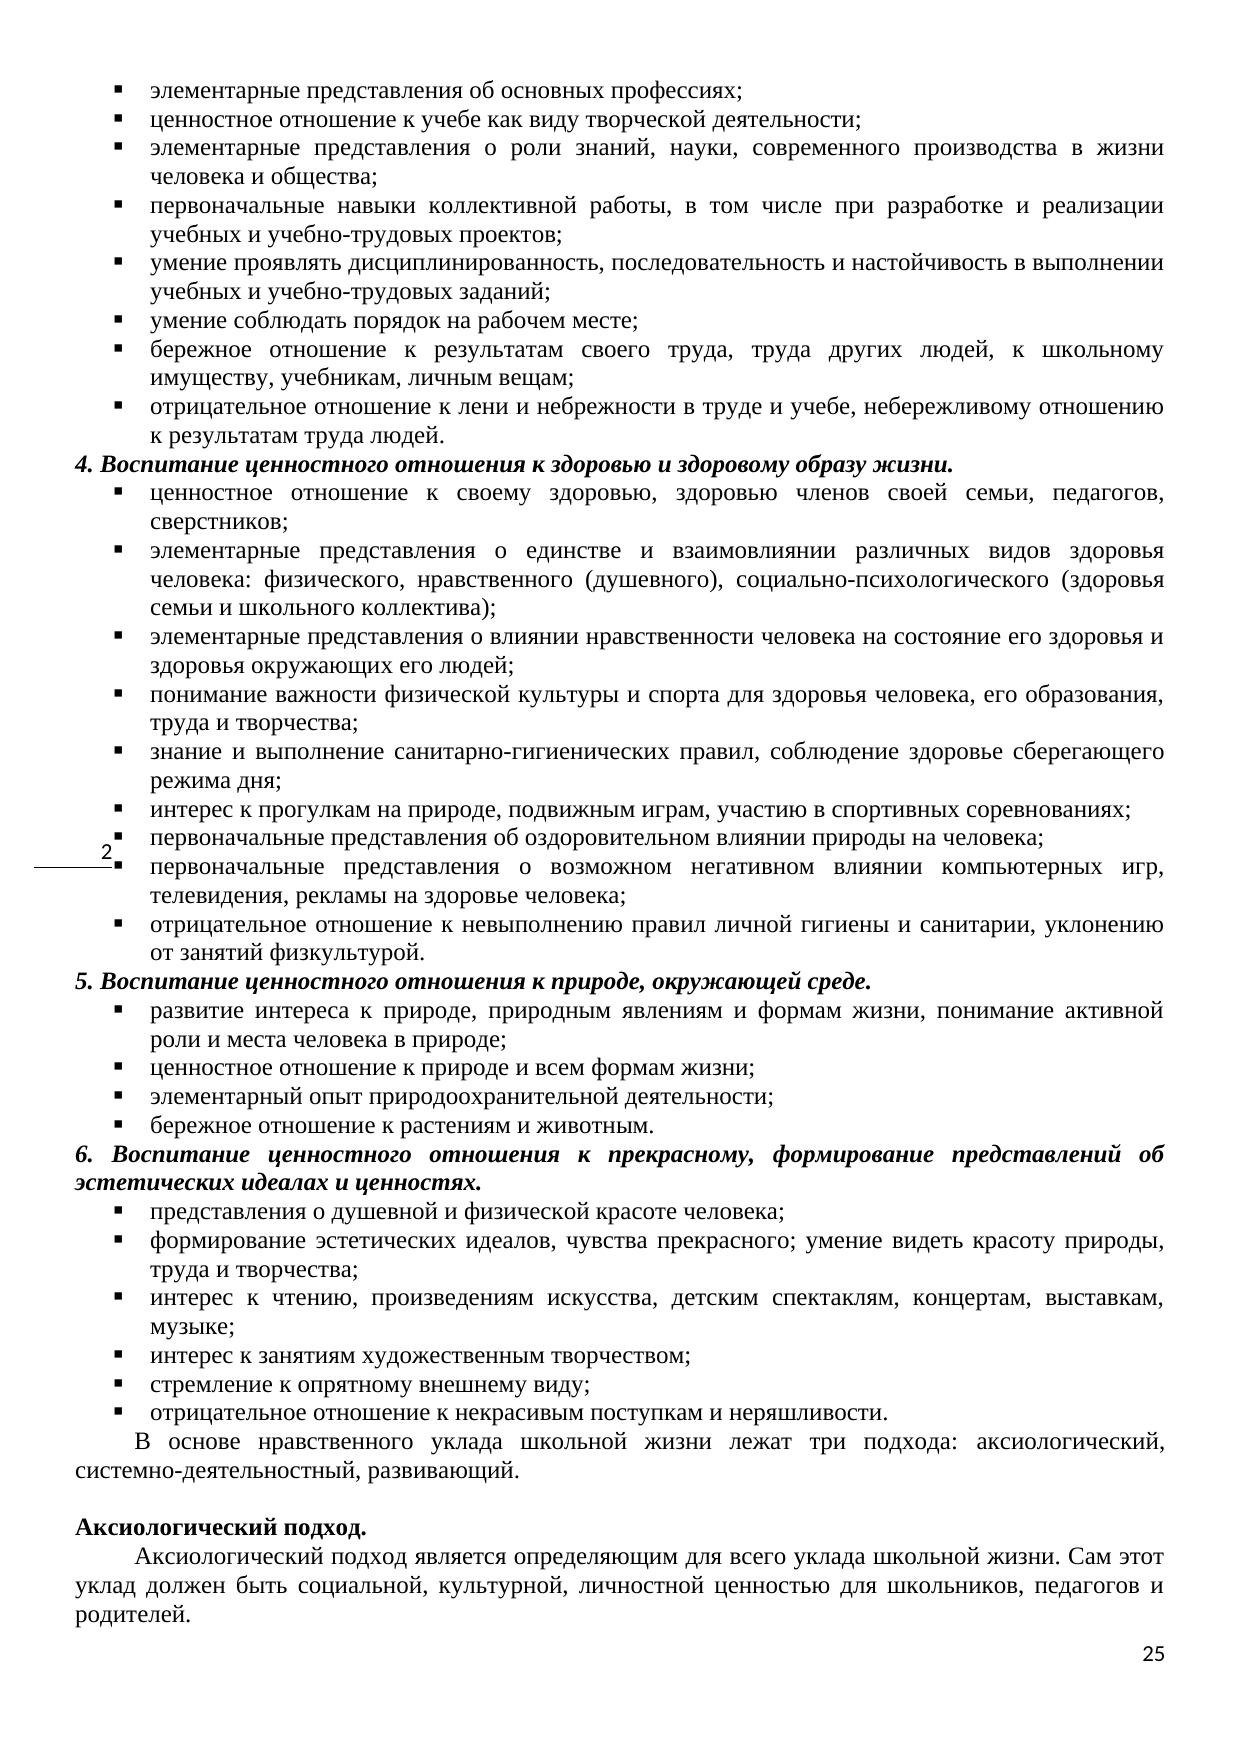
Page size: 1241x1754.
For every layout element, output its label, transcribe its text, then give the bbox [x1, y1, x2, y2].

text В основе нравственного уклада школьной жизни лежат три подхода: аксиологический, системно-деятельностный, развивающий. [75, 1426, 1165, 1484]
list интерес к прогулкам на природе, подвижным играм, участию в спортивных соревнованиях; [112, 794, 1165, 822]
list первоначальные представления о возможном негативном влиянии компьютерных игр, телевидения, рекламы на здоровье человека; [112, 851, 1165, 909]
list элементарные представления об основных профессиях; [112, 75, 1165, 104]
text Аксиологический подход является определяющим для всего уклада школьной жизни. Сам этот уклад должен быть социальной, культурной, личностной ценностью для школьников, педагогов и родителей. [75, 1541, 1165, 1627]
list ценностное отношение к учебе как виду творческой деятельности; [112, 104, 1165, 132]
list формирование эстетических идеалов, чувства прекрасного; умение видеть красоту природы, труда и творчества; [112, 1225, 1165, 1282]
list интерес к чтению, произведениям искусства, детским спектаклям, концертам, выставкам, музыке; [112, 1282, 1165, 1340]
list элементарный опыт природоохранительной деятельности; [112, 1081, 1165, 1110]
list интерес к занятиям художественным творчеством; [112, 1340, 1165, 1369]
text 6. Воспитание ценностного отношения к прекрасному, формирование представлений об эстетических идеалах и ценностях. [75, 1139, 1165, 1196]
list бережное отношение к результатам своего труда, труда других людей, к школьному имуществу, учебникам, личным вещам; [112, 334, 1165, 391]
list отрицательное отношение к некрасивым поступкам и неряшливости. [112, 1397, 1165, 1426]
list элементарные представления о роли знаний, науки, современного производства в жизни человека и общества; [112, 132, 1165, 190]
list развитие интереса к природе, природным явлениям и формам жизни, понимание активной роли и места человека в природе; [112, 995, 1165, 1052]
list элементарные представления о влиянии нравственности человека на состояние его здоровья и здоровья окружающих его людей; [112, 621, 1165, 679]
list понимание важности физической культуры и спорта для здоровья человека, его образования, труда и творчества; [112, 679, 1165, 736]
list стремление к опрятному внешнему виду; [112, 1369, 1165, 1397]
list умение проявлять дисциплинированность, последовательность и настойчивость в выполнении учебных и учебно-трудовых заданий; [112, 247, 1165, 305]
list представления о душевной и физической красоте человека; [112, 1196, 1165, 1225]
list первоначальные навыки коллективной работы, в том числе при разработке и реализации учебных и учебно-трудовых проектов; [112, 190, 1165, 247]
list элементарные представления о единстве и взаимовлиянии различных видов здоровья человека: физического, нравственного (душевного), социально-психологического (здоровья семьи и школьного коллектива); [112, 535, 1165, 621]
list ценностное отношение к своему здоровью, здоровью членов своей семьи, педагогов, сверстников; [112, 477, 1165, 535]
list отрицательное отношение к лени и небрежности в труде и учебе, небережливому отношению к результатам труда людей. [112, 391, 1165, 449]
list отрицательное отношение к невыполнению правил личной гигиены и санитарии, уклонению от занятий физкультурой. [112, 909, 1165, 966]
list ценностное отношение к природе и всем формам жизни; [112, 1052, 1165, 1081]
list первоначальные представления об оздоровительном влиянии природы на человека; [112, 822, 1165, 851]
list бережное отношение к растениям и животным. [112, 1110, 1165, 1139]
text Аксиологический подход. [75, 1512, 1165, 1541]
text 5. Воспитание ценностного отношения к природе, окружающей среде. [75, 966, 1165, 995]
text 4. Воспитание ценностного отношения к здоровью и здоровому образу жизни. [75, 449, 1165, 477]
list умение соблюдать порядок на рабочем месте; [112, 305, 1165, 334]
list знание и выполнение санитарно-гигиенических правил, соблюдение здоровье сберегающего режима дня; [112, 736, 1165, 794]
